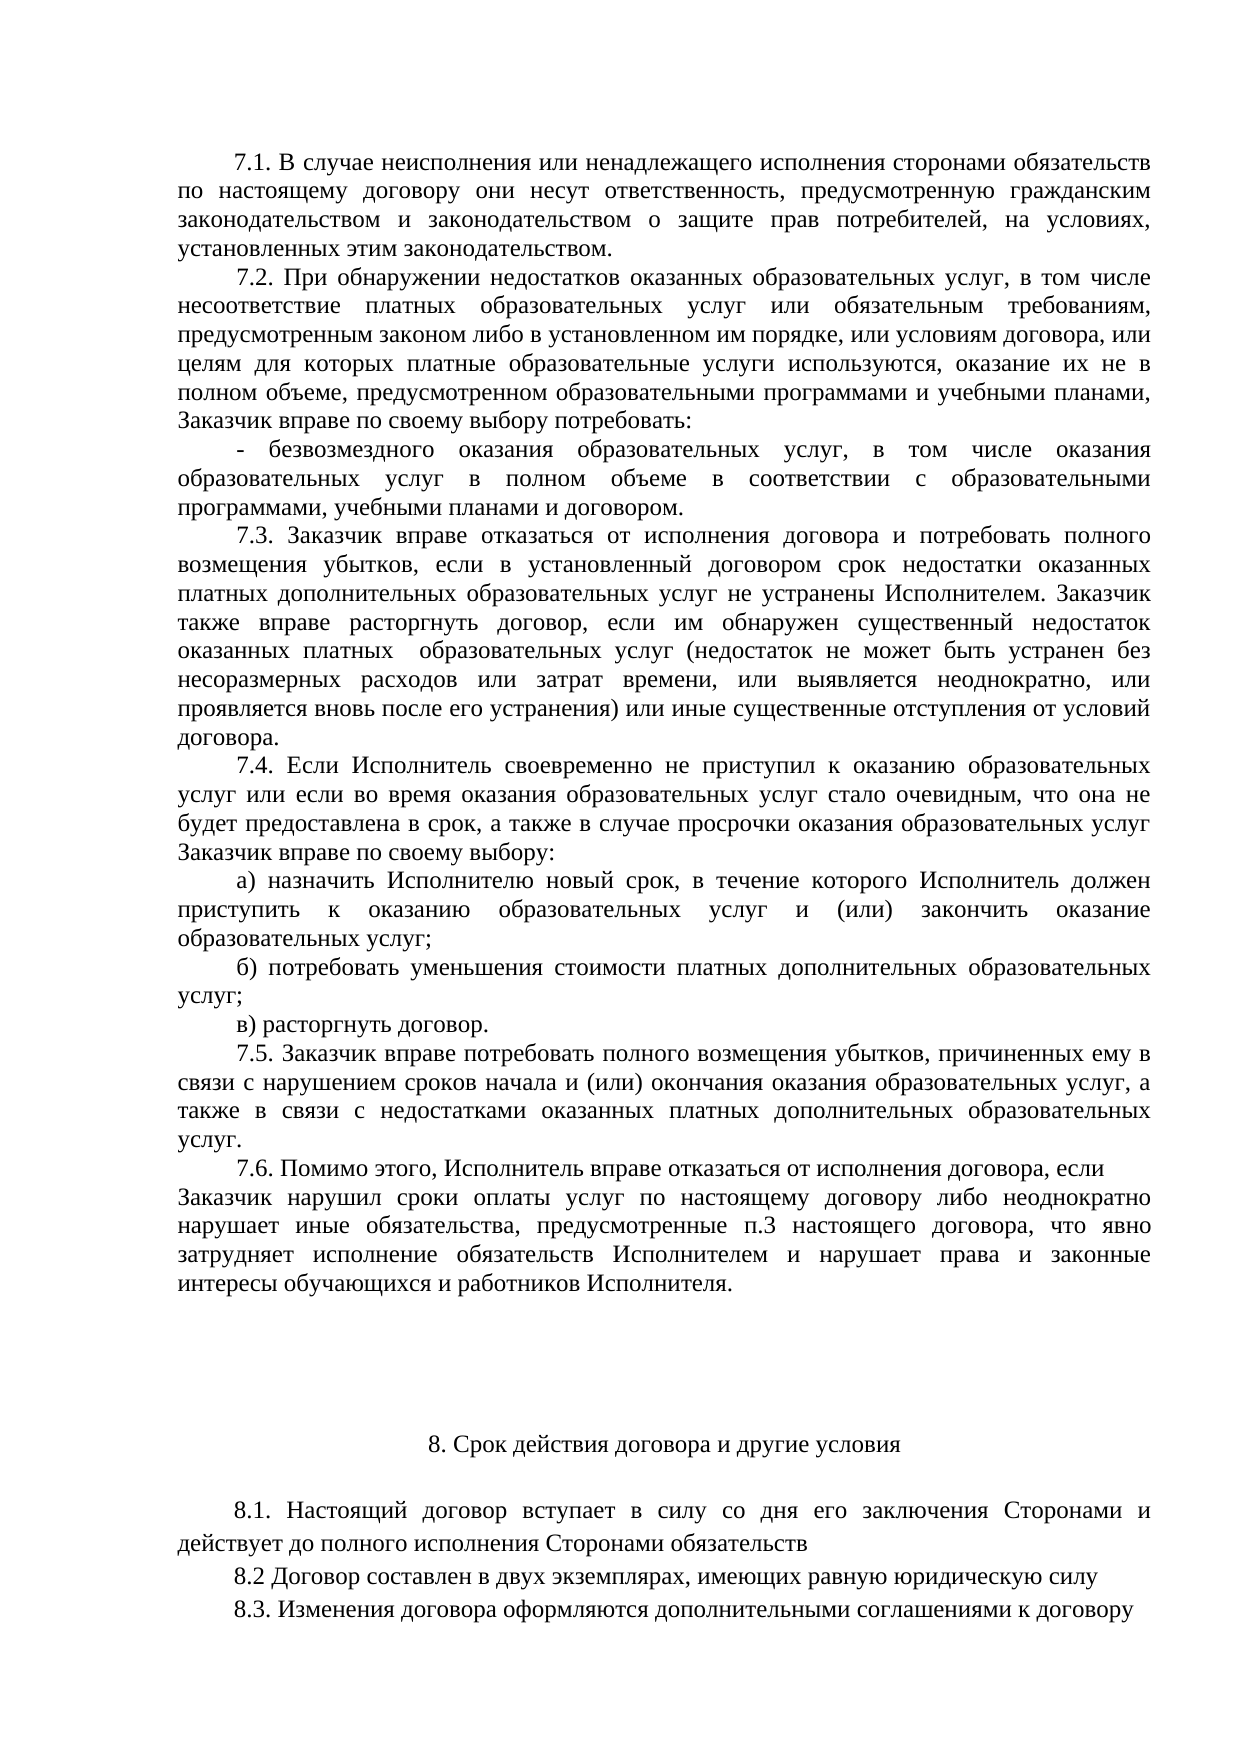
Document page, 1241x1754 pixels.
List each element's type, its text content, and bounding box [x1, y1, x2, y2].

text 7.4. Если Исполнитель своевременно не приступил к оказанию образовательных услуг или если во время оказания образовательных услуг стало очевидным, что она не будет предоставлена в срок, а также в случае просрочки оказания образовательных услуг Заказчик вправе по своему выбору: [177, 751, 1152, 866]
text 8.1. Настоящий договор вступает в силу со дня его заключения Сторонами и действует до полного исполнения Сторонами обязательств [177, 1495, 1152, 1557]
text 7.5. Заказчик вправе потребовать полного возмещения убытков, причиненных ему в связи с нарушением сроков начала и (или) окончания оказания образовательных услуг, а также в связи с недостатками оказанных платных дополнительных образовательных услуг. [177, 1038, 1152, 1153]
text 7.2. При обнаружении недостатков оказанных образовательных услуг, в том числе несоответствие платных образовательных услуг или обязательным требованиям, предусмотренным законом либо в установленном им порядке, или условиям договора, или целям для которых платные образовательные услуги используются, оказание их не в полном объеме, предусмотренном образовательными программами и учебными планами, Заказчик вправе по своему выбору потребовать: [177, 262, 1152, 434]
text 7.3. Заказчик вправе отказаться от исполнения договора и потребовать полного возмещения убытков, если в установленный договором срок недостатки оказанных платных дополнительных образовательных услуг не устранены Исполнителем. Заказчик также вправе расторгнуть договор, если им обнаружен существенный недостаток оказанных платных образовательных услуг (недостаток не может быть устранен без несоразмерных расходов или затрат времени, или выявляется неоднократно, или проявляется вновь после его устранения) или иные существенные отступления от условий договора. [177, 521, 1152, 751]
text 8.3. Изменения договора оформляются дополнительными соглашениями к договору [177, 1594, 1152, 1623]
text 7.1. В случае неисполнения или ненадлежащего исполнения сторонами обязательств по настоящему договору они несут ответственность, предусмотренную гражданским законодательством и законодательством о защите прав потребителей, на условиях, установленных этим законодательством. [177, 147, 1152, 262]
text 8. Срок действия договора и другие условия [177, 1429, 1152, 1458]
text 7.6. Помимо этого, Исполнитель вправе отказаться от исполнения договора, если [177, 1153, 1152, 1182]
text - безвозмездного оказания образовательных услуг, в том числе оказания образовательных услуг в полном объеме в соответствии с образовательными программами, учебными планами и договором. [177, 434, 1152, 521]
text а) назначить Исполнителю новый срок, в течение которого Исполнитель должен приступить к оказанию образовательных услуг и (или) закончить оказание образовательных услуг; [177, 866, 1152, 952]
text б) потребовать уменьшения стоимости платных дополнительных образовательных услуг; [177, 952, 1152, 1009]
text в) расторгнуть договор. [177, 1009, 1152, 1038]
text 8.2 Договор составлен в двух экземплярах, имеющих равную юридическую силу [177, 1561, 1152, 1590]
text Заказчик нарушил сроки оплаты услуг по настоящему договору либо неоднократно нарушает иные обязательства, предусмотренные п.3 настоящего договора, что явно затрудняет исполнение обязательств Исполнителем и нарушает права и законные интересы обучающихся и работников Исполнителя. [177, 1182, 1152, 1297]
